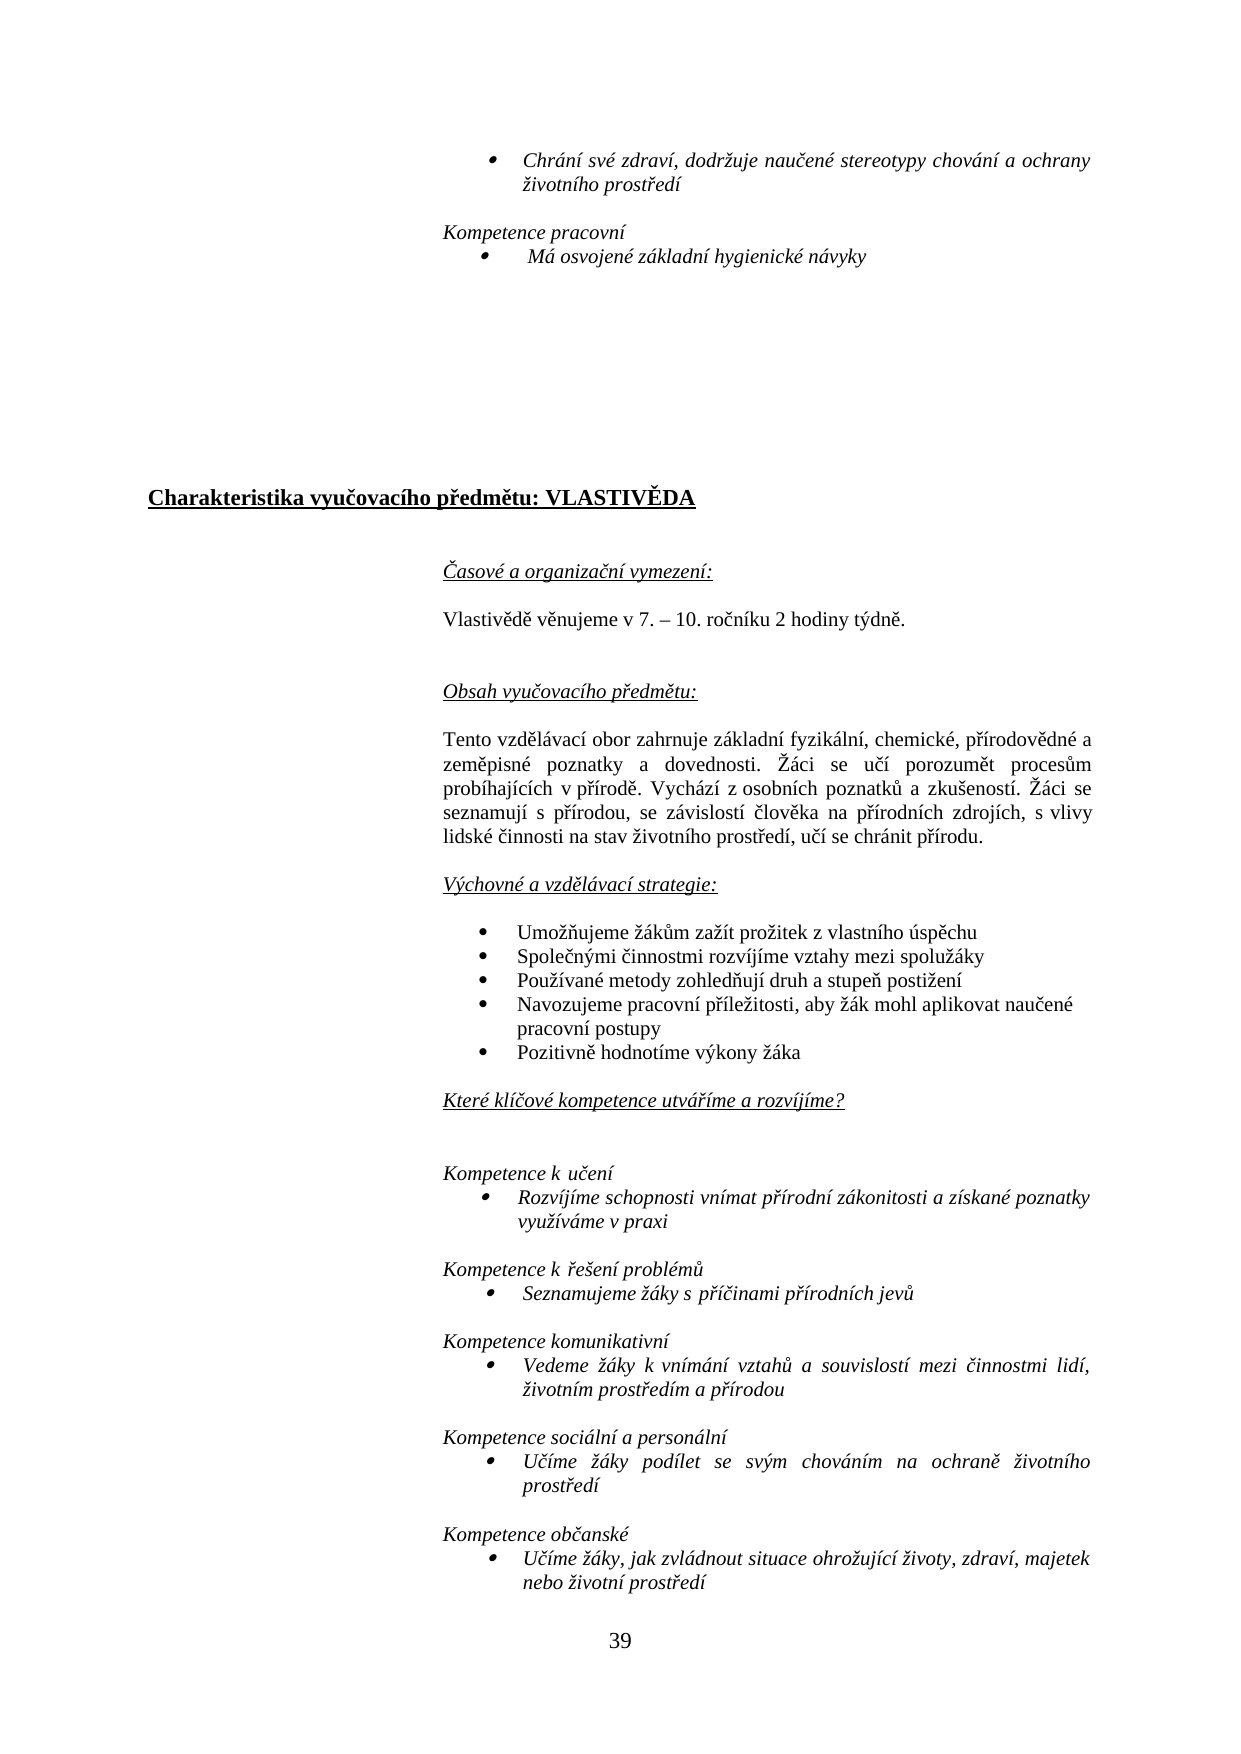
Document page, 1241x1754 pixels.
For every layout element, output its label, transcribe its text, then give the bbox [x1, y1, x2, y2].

text Tento vzdělávací obor zahrnuje základní fyzikální, chemické, přírodovědné a zeměpisné poznatky a dovednosti. Žáci se učí porozumět procesům probíhajících v přírodě. Vychází z osobních poznatků a zkušeností. Žáci se seznamují s přírodou, se závislostí člověka na přírodních zdrojích, s vlivy lidské činnosti na stav životního prostředí, učí se chránit přírodu. [443, 727, 1093, 848]
text Výchovné a vzdělávací strategie: [369, 872, 1093, 896]
text Charakteristika vyučovacího předmětu: VLASTIVĚDA [148, 484, 1093, 511]
list Rozvíjíme schopnosti vnímat přírodní zákonitosti a získané poznatky využíváme v praxi [480, 1184, 1093, 1233]
list Společnými činnostmi rozvíjíme vztahy mezi spolužáky [479, 944, 1093, 968]
list Navozujeme pracovní příležitosti, aby žák mohl aplikovat naučené pracovní postupy [479, 992, 1093, 1040]
list Používané metody zohledňují druh a stupeň postižení [479, 968, 1093, 992]
list Vedeme žáky k vnímání vztahů a souvislostí mezi činnostmi lidí, životním prostředím a přírodou [485, 1353, 1093, 1401]
text Kompetence k řešení problémů [369, 1257, 1093, 1281]
text Kompetence občanské [369, 1521, 1093, 1546]
text Kompetence pracovní [369, 220, 1093, 244]
text Vlastivědě věnujeme v 7. – 10. ročníku 2 hodiny týdně. [369, 607, 1093, 631]
text Kompetence sociální a personální [369, 1425, 1093, 1449]
list Učíme žáky, jak zvládnout situace ohrožující životy, zdraví, majetek nebo životní prostředí [487, 1546, 1093, 1594]
text Časové a organizační vymezení: [369, 559, 1093, 583]
list Chrání své zdraví, dodržuje naučené stereotypy chování a ochrany životního prostředí [487, 148, 1093, 196]
text Které klíčové kompetence utváříme a rozvíjíme? [369, 1088, 1093, 1112]
list Umožňujeme žákům zažít prožitek z vlastního úspěchu [479, 920, 1093, 944]
text Kompetence komunikativní [369, 1329, 1093, 1353]
text Kompetence k učení [443, 1161, 1093, 1184]
list Má osvojené základní hygienické návyky [479, 244, 1093, 268]
list Pozitivně hodnotíme výkony žáka [479, 1040, 1093, 1064]
text Obsah vyučovacího předmětu: [369, 679, 1093, 703]
list Seznamujeme žáky s příčinami přírodních jevů [485, 1281, 1093, 1305]
list Učíme žáky podílet se svým chováním na ochraně životního prostředí [485, 1449, 1093, 1497]
